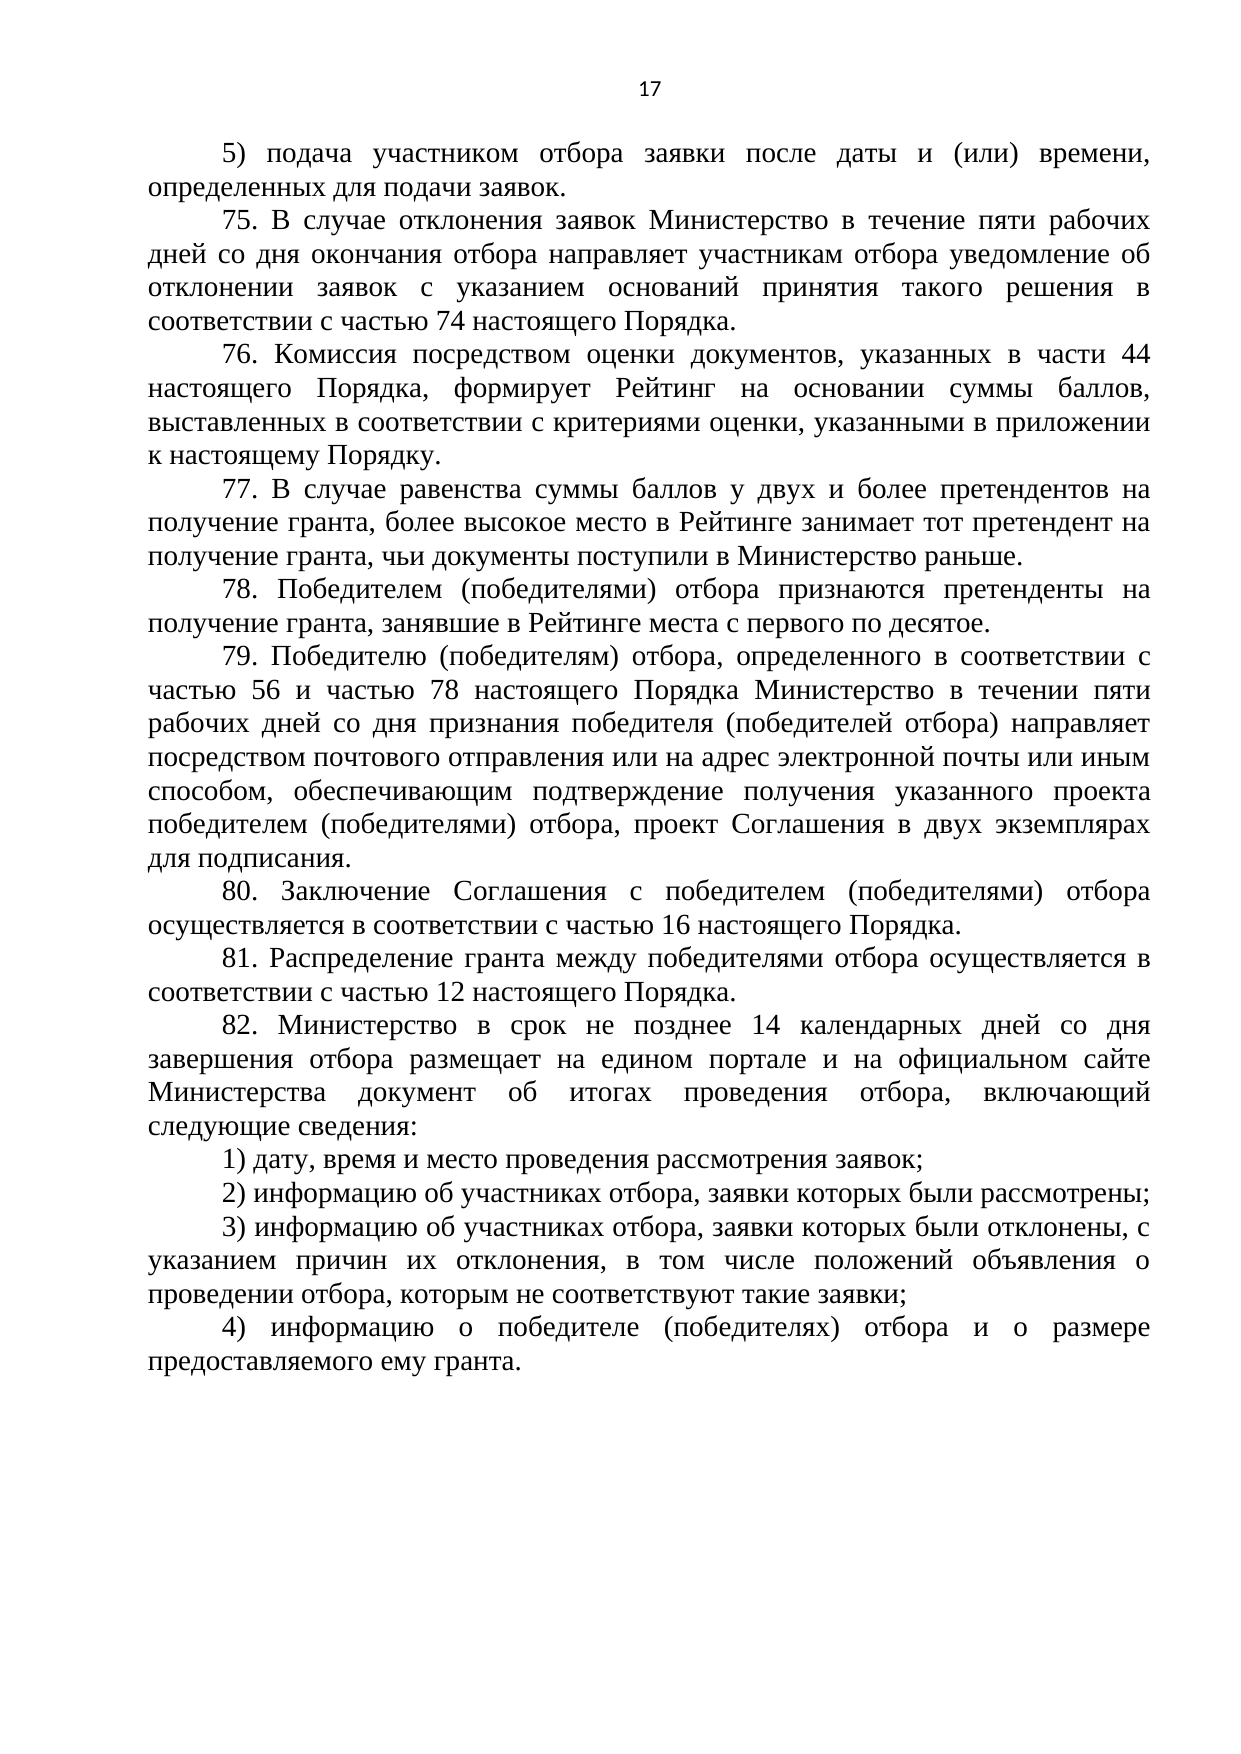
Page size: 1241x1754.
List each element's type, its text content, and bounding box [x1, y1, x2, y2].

text 75. В случае отклонения заявок Министерство в течение пяти рабочих дней со дня окончания отбора направляет участникам отбора уведомление об отклонении заявок с указанием оснований принятия такого решения в соответствии с частью 74 настоящего Порядка. [148, 202, 1152, 337]
text 5) подача участником отбора заявки после даты и (или) времени, определенных для подачи заявок. [148, 135, 1152, 202]
text 1) дату, время и место проведения рассмотрения заявок; [148, 1142, 1152, 1175]
text 79. Победителю (победителям) отбора, определенного в соответствии с частью 56 и частью 78 настоящего Порядка Министерство в течении пяти рабочих дней со дня признания победителя (победителей отбора) направляет посредством почтового отправления или на адрес электронной почты или иным способом, обеспечивающим подтверждение получения указанного проекта победителем (победителями) отбора, проект Соглашения в двух экземплярах для подписания. [148, 638, 1152, 873]
text 76. Комиссия посредством оценки документов, указанных в части 44 настоящего Порядка, формирует Рейтинг на основании суммы баллов, выставленных в соответствии с критериями оценки, указанными в приложении к настоящему Порядку. [148, 337, 1152, 471]
text 82. Министерство в срок не позднее 14 календарных дней со дня завершения отбора размещает на едином портале и на официальном сайте Министерства документ об итогах проведения отбора, включающий следующие сведения: [148, 1007, 1152, 1142]
text 77. В случае равенства суммы баллов у двух и более претендентов на получение гранта, более высокое место в Рейтинге занимает тот претендент на получение гранта, чьи документы поступили в Министерство раньше. [148, 471, 1152, 571]
text 81. Распределение гранта между победителями отбора осуществляется в соответствии с частью 12 настоящего Порядка. [148, 940, 1152, 1007]
text 80. Заключение Соглашения с победителем (победителями) отбора осуществляется в соответствии с частью 16 настоящего Порядка. [148, 873, 1152, 940]
text 78. Победителем (победителями) отбора признаются претенденты на получение гранта, занявшие в Рейтинге места с первого по десятое. [148, 571, 1152, 638]
text 3) информацию об участниках отбора, заявки которых были отклонены, с указанием причин их отклонения, в том числе положений объявления о проведении отбора, которым не соответствуют такие заявки; [148, 1209, 1152, 1309]
text 2) информацию об участниках отбора, заявки которых были рассмотрены; [148, 1175, 1152, 1209]
text 4) информацию о победителе (победителях) отбора и о размере предоставляемого ему гранта. [148, 1309, 1152, 1376]
